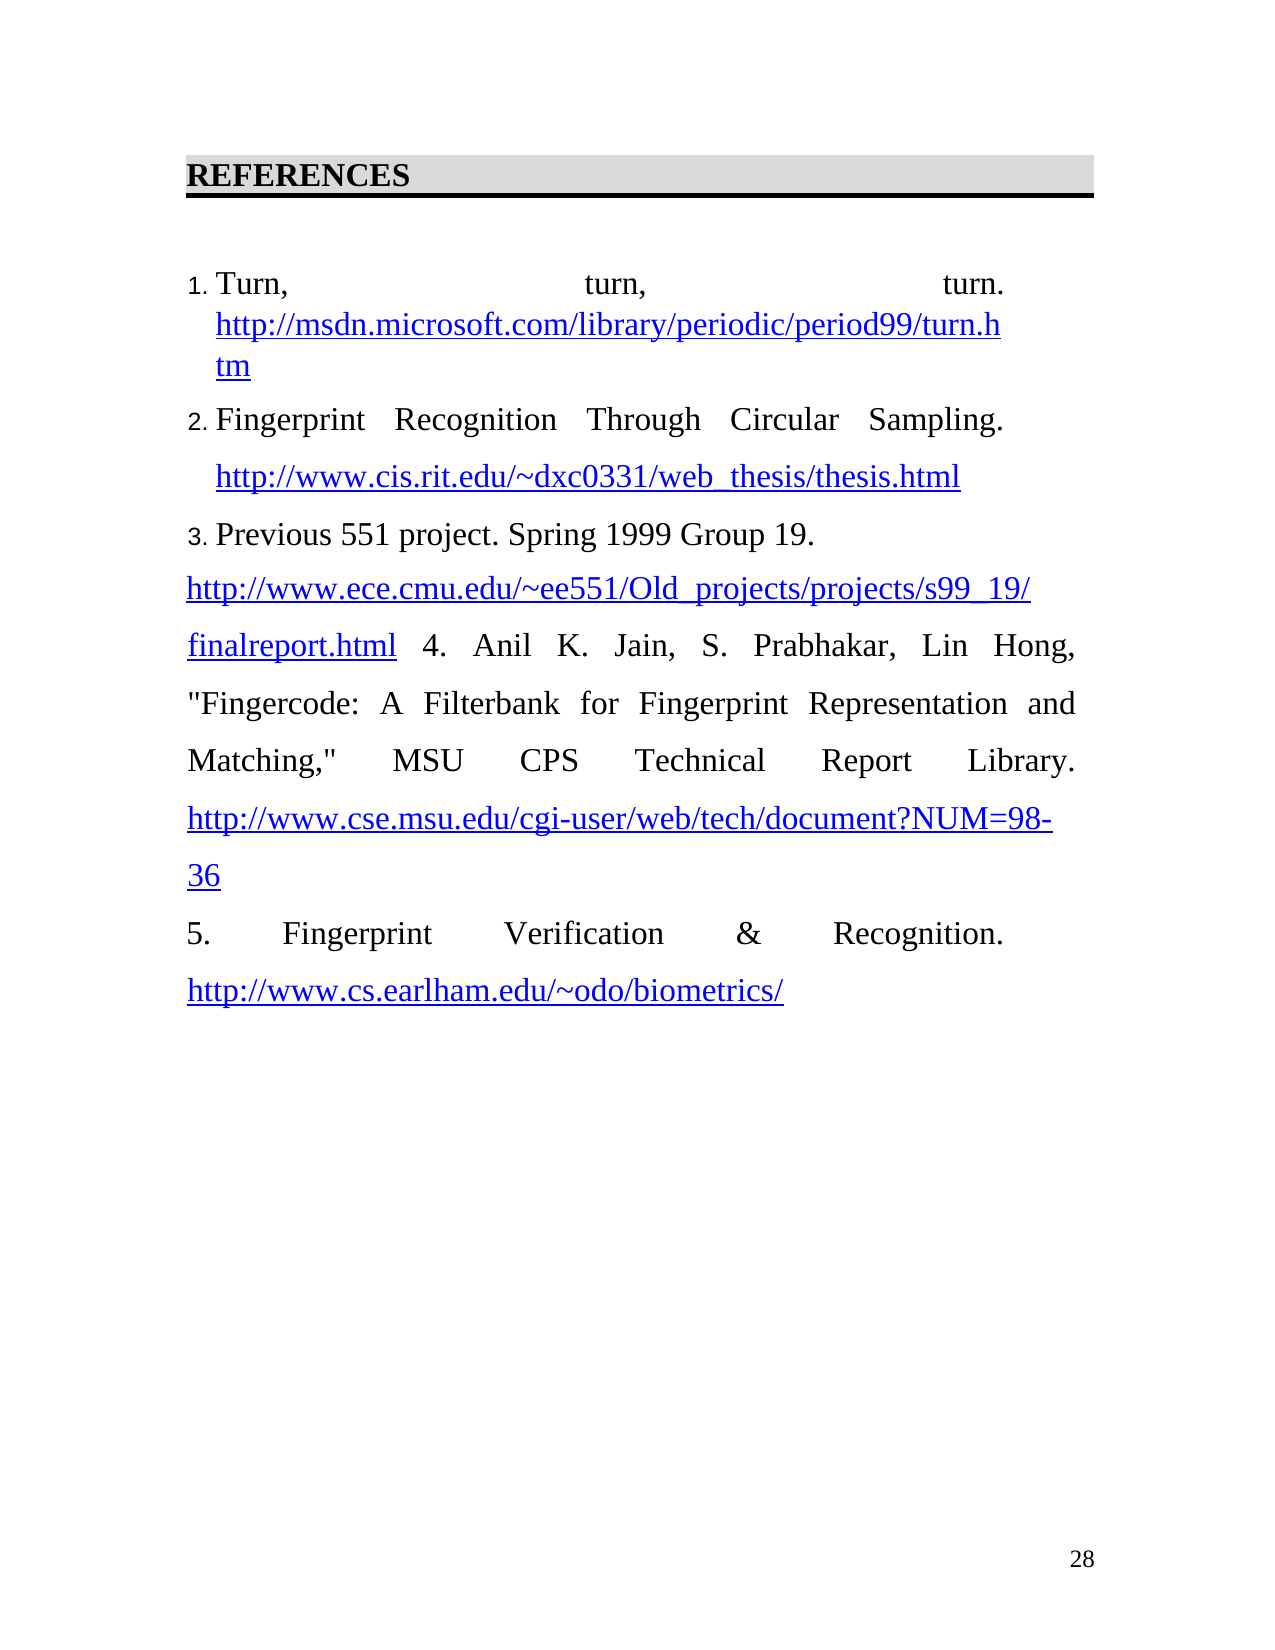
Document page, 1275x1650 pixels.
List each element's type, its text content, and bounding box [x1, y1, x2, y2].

list Previous 551 project. Spring 1999 Group 19. [187, 514, 1005, 553]
text 5. Fingerprint Verification & Recognition. http://www.cs.earlham.edu/~odo/biometrics/ [186, 913, 1005, 1009]
list Turn, turn, turn. http://msdn.microsoft.com/library/periodic/period99/turn.htm [187, 263, 1005, 384]
subtitle REFERENCES [186, 155, 1094, 193]
list Fingerprint Recognition Through Circular Sampling. http://www.cis.rit.edu/~dxc0331/web_thesis/thesis.html [187, 399, 1005, 495]
text http://www.ece.cmu.edu/~ee551/Old_projects/projects/s99_19/finalreport.html 4. Anil K. Jain, S. Prabhakar, Lin Hong, "Fingercode: A Filterbank for Fingerprint Representation and Matching," MSU CPS Technical Report Library. http://www.cse.msu.edu/cgi-user/web/tech/document?NUM=98-36 [186, 568, 1076, 894]
